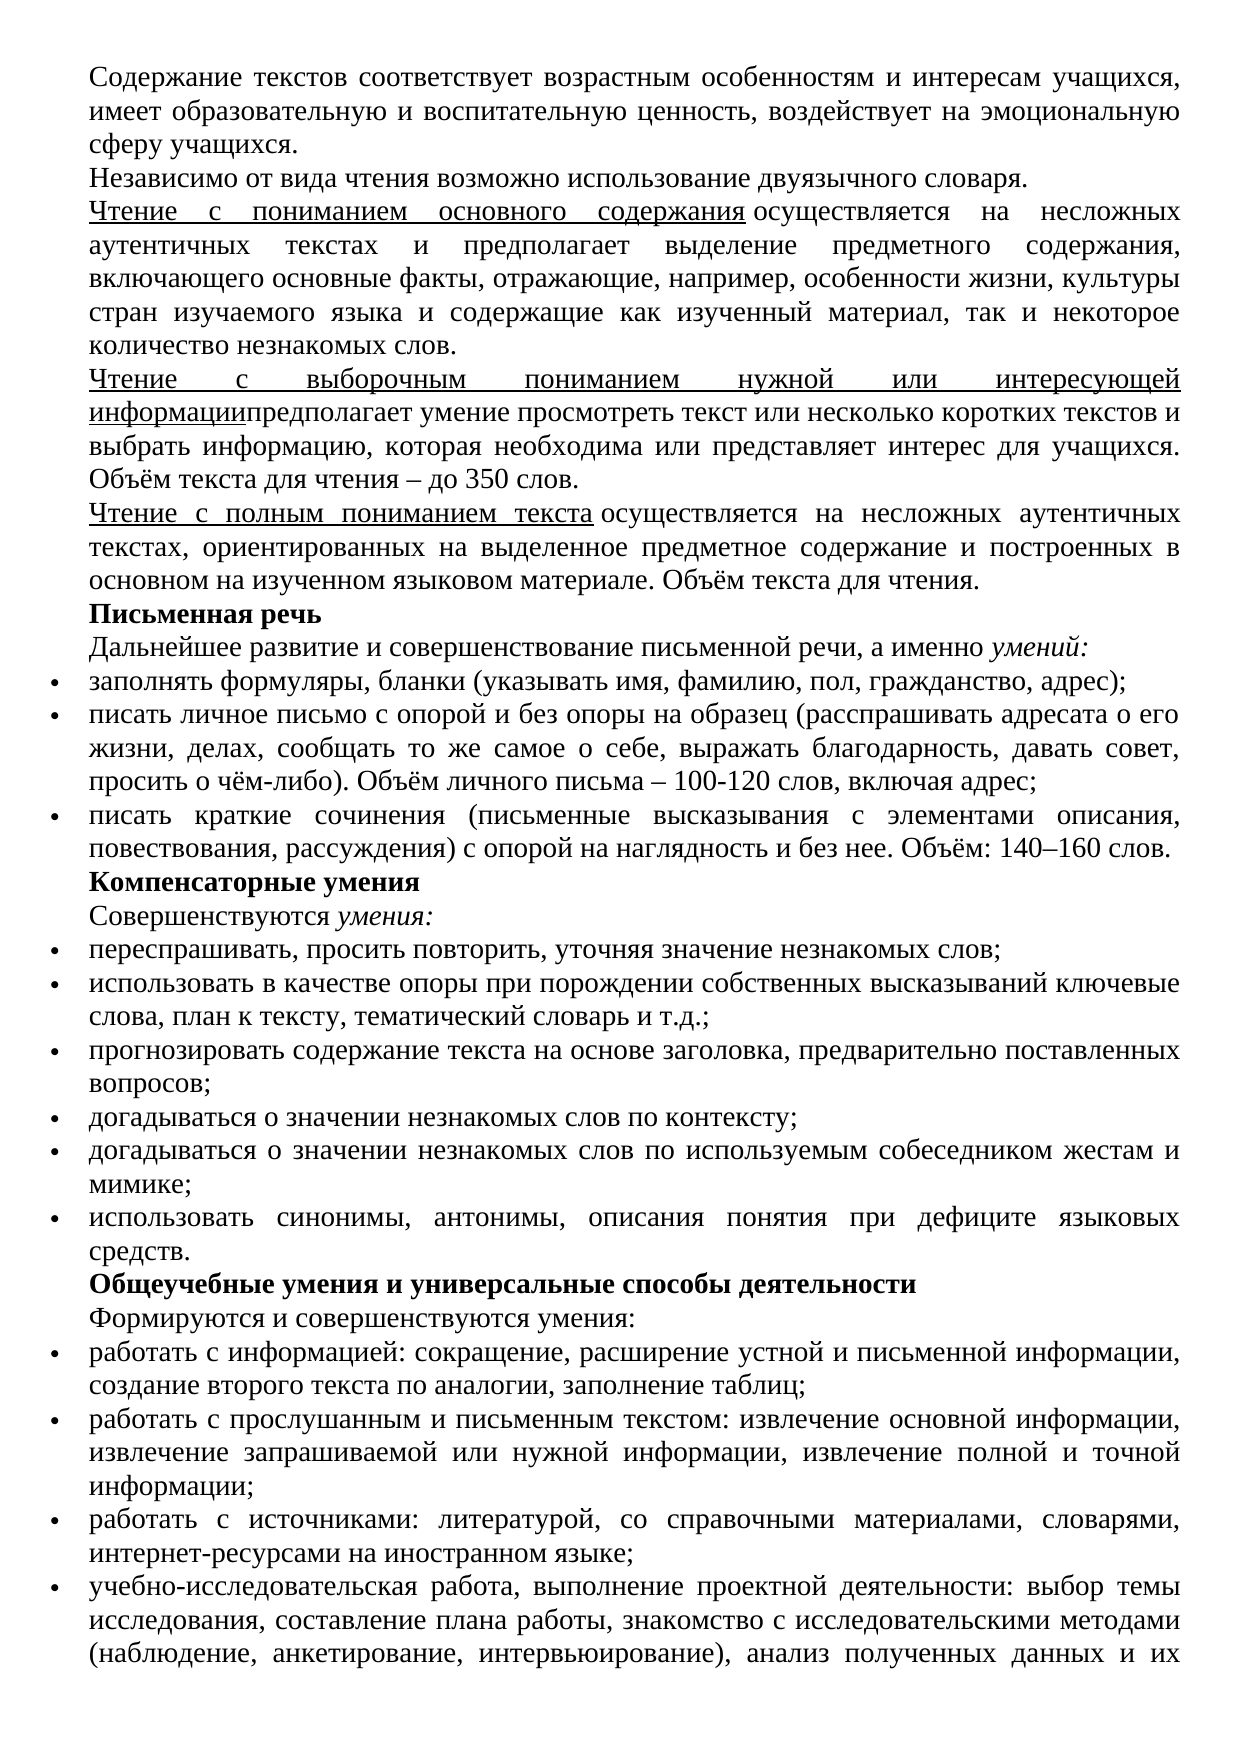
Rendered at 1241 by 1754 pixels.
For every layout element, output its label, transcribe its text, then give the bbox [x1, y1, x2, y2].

text Содержание текстов соответствует возрастным особенностям и интересам учащихся, имеет образовательную и воспитательную ценность, воздействует на эмоциональную сферу учащихся. [89, 59, 1181, 160]
list использовать в качестве опоры при порождении собственных высказываний ключевые слова, план к тексту, тематический словарь и т.д.; [51, 965, 1181, 1032]
text Формируются и совершенствуются умения: [89, 1300, 1181, 1334]
text Совершенствуются умения: [89, 898, 1181, 931]
list работать с источниками: литературой, со справочными материалами, словарями, интернет-ресурсами на иностранном языке; [51, 1501, 1181, 1568]
list переспрашивать, просить повторить, уточняя значение незнакомых слов; [51, 931, 1181, 965]
text Компенсаторные умения [89, 864, 1181, 898]
list догадываться о значении незнакомых слов по используемым собеседником жестам и мимике; [51, 1132, 1181, 1199]
list заполнять формуляры, бланки (указывать имя, фамилию, пол, гражданство, адрес); [51, 663, 1181, 696]
text Общеучебные умения и универсальные способы деятельности [89, 1267, 1181, 1300]
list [51, 1568, 1181, 1669]
text Чтение с выборочным пониманием нужной или интересующей информациипредполагает умение просмотреть текст или несколько коротких текстов и выбрать информацию, которая необходима или представляет интерес для учащихся. Объём текста для чтения – до 350 слов. [89, 392, 1181, 495]
text Чтение с пониманием основного содержания осуществляется на несложных аутентичных текстах и предполагает выделение предметного содержания, включающего основные факты, отражающие, например, особенности жизни, культуры стран изучаемого языка и содержащие как изученный материал, так и некоторое количество незнакомых слов. [89, 193, 1181, 361]
list использовать синонимы, антонимы, описания понятия при дефиците языковых средств. [51, 1199, 1181, 1267]
text Дальнейшее развитие и совершенствование письменной речи, а именно умений: [89, 629, 1181, 663]
text Независимо от вида чтения возможно использование двуязычного словаря. [89, 160, 1181, 193]
list прогнозировать содержание текста на основе заголовка, предварительно поставленных вопросов; [51, 1032, 1181, 1099]
list писать краткие сочинения (письменные высказывания с элементами описания, повествования, рассуждения) с опорой на наглядность и без нее. Объём: 140–160 слов. [51, 797, 1181, 864]
text Письменная речь [89, 596, 1181, 629]
list работать с прослушанным и письменным текстом: извлечение основной информации, извлечение запрашиваемой или нужной информации, извлечение полной и точной информации; [51, 1401, 1181, 1501]
text Чтение с выборочным пониманием нужной или интересующей информациипредполагает умение просмотреть текст или несколько коротких текстов и выбрать информацию, которая необходима или представляет интерес для учащихся. Объём текста для чтения – до 350 слов. [89, 361, 1181, 390]
list догадываться о значении незнакомых слов по контексту; [51, 1099, 1181, 1132]
list писать личное письмо с опорой и без опоры на образец (расспрашивать адресата о его жизни, делах, сообщать то же самое о себе, выражать благодарность, давать совет, просить о чём-либо). Объём личного письма – 100-120 слов, включая адрес; [51, 696, 1181, 797]
text Чтение с полным пониманием текста осуществляется на несложных аутентичных текстах, ориентированных на выделенное предметное содержание и построенных в основном на изученном языковом материале. Объём текста для чтения. [89, 495, 1181, 596]
list работать с информацией: сокращение, расширение устной и письменной информации, создание второго текста по аналогии, заполнение таблиц; [51, 1334, 1181, 1401]
